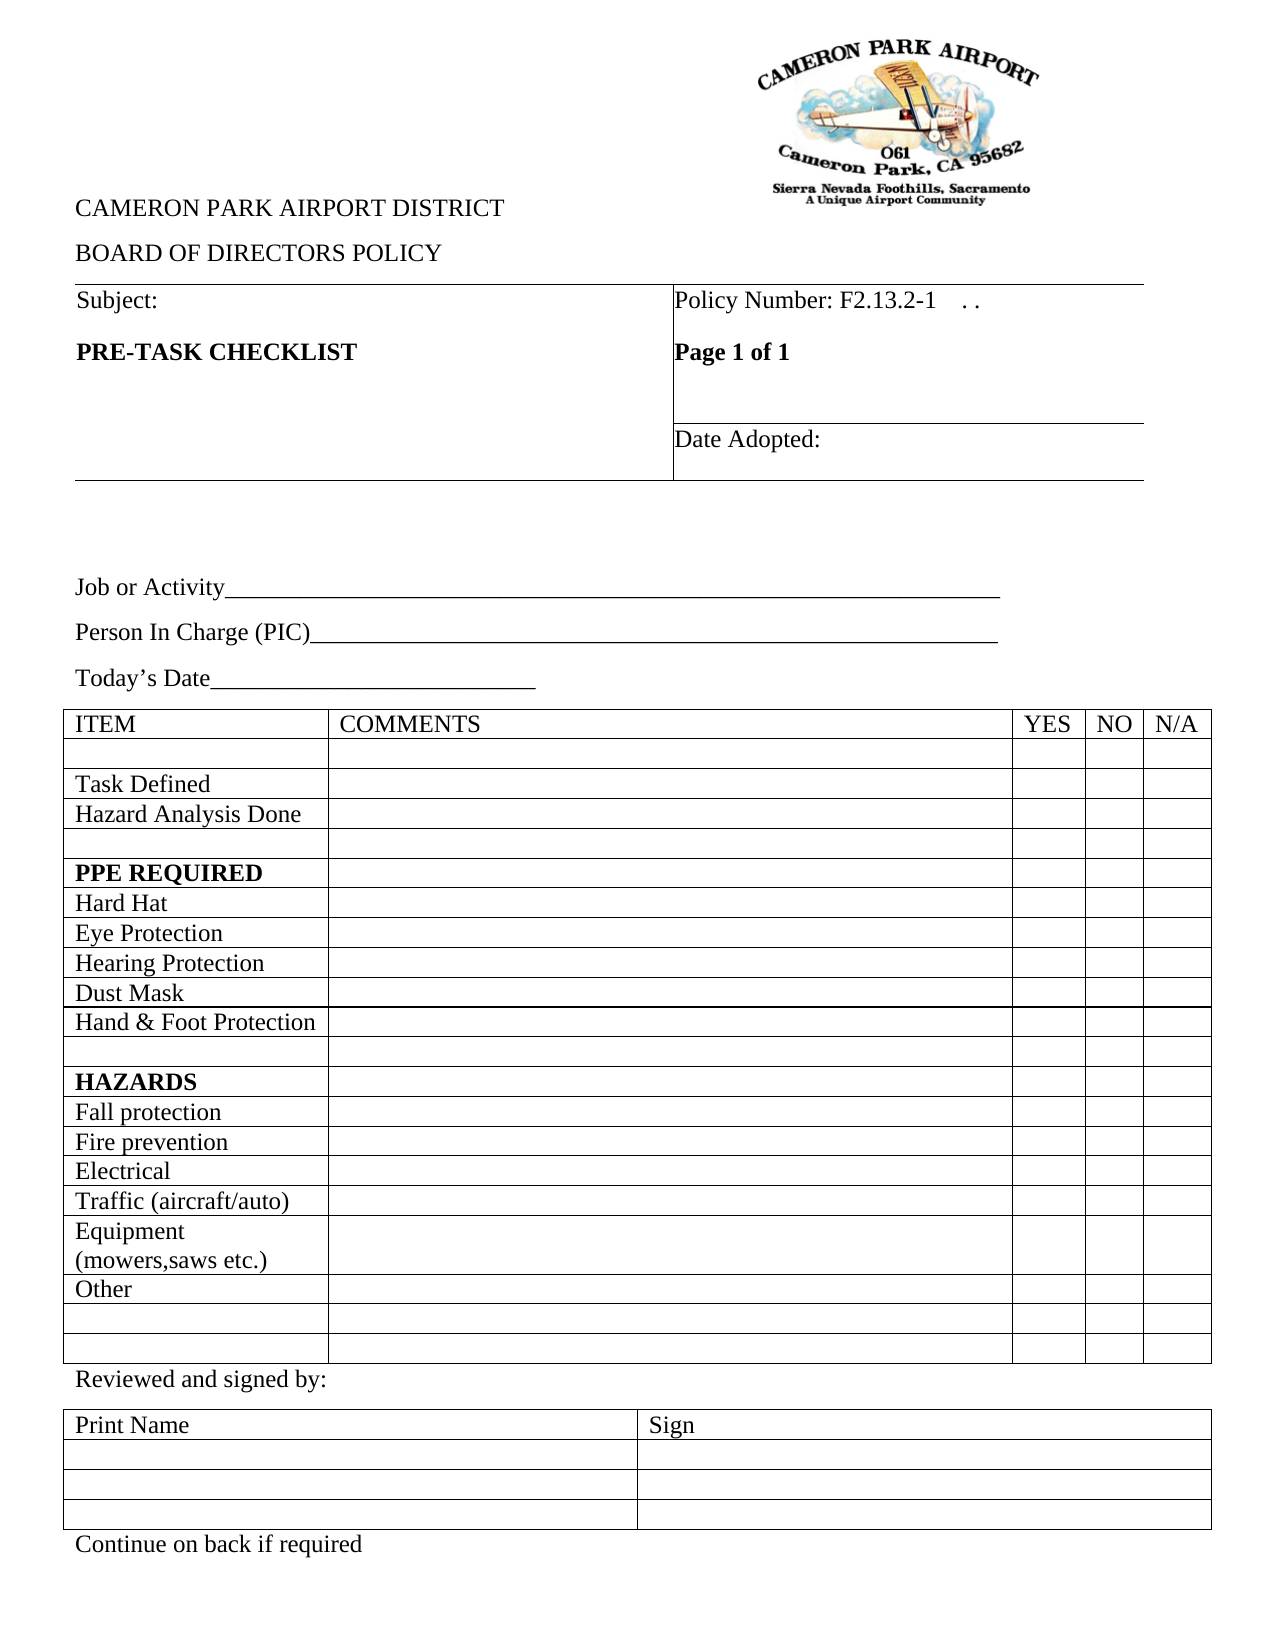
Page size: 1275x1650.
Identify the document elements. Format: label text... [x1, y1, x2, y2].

text Job or Activity______________________________________________________________ [75, 572, 1200, 601]
table_cell [329, 1127, 1012, 1155]
table_cell [1086, 769, 1143, 798]
table_cell [1144, 859, 1211, 887]
table_cell [329, 1334, 1012, 1363]
table_cell [1013, 1008, 1085, 1036]
table_header Print Name [64, 1410, 637, 1439]
table_header COMMENTS [329, 710, 1012, 738]
table_cell [1144, 1334, 1211, 1363]
table_cell [1144, 739, 1211, 768]
table_header NO [1086, 710, 1143, 738]
table_cell [64, 1470, 637, 1499]
table_cell [329, 1275, 1012, 1303]
table_header N/A [1144, 710, 1211, 738]
table_cell [1144, 1067, 1211, 1096]
table_cell Fall protection [64, 1097, 328, 1126]
table_cell [1086, 1097, 1143, 1126]
table_cell [638, 1440, 1211, 1469]
table_cell [638, 1470, 1211, 1499]
table_cell [1013, 1186, 1085, 1215]
table_cell [1086, 1216, 1143, 1273]
table_cell [1013, 918, 1085, 947]
table_cell [1144, 1186, 1211, 1215]
table_cell [1086, 1127, 1143, 1155]
table_cell [1144, 1304, 1211, 1333]
table_cell [1086, 978, 1143, 1006]
table_cell [1086, 799, 1143, 828]
table_cell [1144, 918, 1211, 947]
table_cell [1086, 1008, 1143, 1036]
table_cell [329, 769, 1012, 798]
table_cell [1144, 978, 1211, 1006]
table_cell [329, 1037, 1012, 1066]
table_cell [1086, 1186, 1143, 1215]
table_cell Eye Protection [64, 918, 328, 947]
table_cell [638, 1500, 1211, 1528]
table_cell [1086, 859, 1143, 887]
text Continue on back if required [75, 1530, 1200, 1558]
table_cell [329, 978, 1012, 1006]
table_header YES [1013, 710, 1085, 738]
table_cell [1086, 1067, 1143, 1096]
table_cell [1013, 799, 1085, 828]
table_cell HAZARDS [64, 1067, 328, 1096]
table_cell [1013, 739, 1085, 768]
table_cell [329, 948, 1012, 977]
table_cell [1086, 948, 1143, 977]
table_cell Hazard Analysis Done [64, 799, 328, 828]
table_cell [1086, 1156, 1143, 1185]
table_cell Hard Hat [64, 888, 328, 917]
table_cell [1086, 1275, 1143, 1303]
table_cell [1086, 918, 1143, 947]
table_cell Equipment (mowers,saws etc.) [64, 1216, 328, 1273]
table_cell [1144, 888, 1211, 917]
table_cell Other [64, 1275, 328, 1303]
table_cell [1013, 859, 1085, 887]
table_cell [64, 739, 328, 768]
table_cell [1013, 1275, 1085, 1303]
table_cell [329, 829, 1012, 857]
table_cell [64, 1334, 328, 1363]
table_cell [329, 859, 1012, 887]
table_cell [329, 739, 1012, 768]
text Today’s Date__________________________ [75, 663, 1200, 692]
table_cell Electrical [64, 1156, 328, 1185]
table_cell [1013, 1334, 1085, 1363]
table_cell [329, 1156, 1012, 1185]
table_cell [1013, 1037, 1085, 1066]
table_cell [1013, 769, 1085, 798]
table_cell [1013, 888, 1085, 917]
table_cell [1144, 1156, 1211, 1185]
text Person In Charge (PIC)_______________________________________________________ [75, 617, 1200, 646]
table_cell [1086, 739, 1143, 768]
table_cell [1144, 769, 1211, 798]
table_cell [1013, 829, 1085, 857]
table_cell [1013, 1067, 1085, 1096]
table_cell Traffic (aircraft/auto) [64, 1186, 328, 1215]
table_cell [1144, 1216, 1211, 1273]
table_cell [329, 918, 1012, 947]
table_cell [329, 1067, 1012, 1096]
picture [753, 30, 1050, 216]
table_cell [329, 799, 1012, 828]
table_cell [329, 1304, 1012, 1333]
table_cell [1013, 1127, 1085, 1155]
table_cell [329, 1186, 1012, 1215]
table_cell [1144, 1008, 1211, 1036]
table_cell [64, 1500, 637, 1528]
table_cell Fire prevention [64, 1127, 328, 1155]
table_cell [1086, 1304, 1143, 1333]
table_cell PPE REQUIRED [64, 859, 328, 887]
table_cell [329, 1008, 1012, 1036]
table_cell [329, 1216, 1012, 1273]
table_cell [64, 1037, 328, 1066]
table_cell [1086, 888, 1143, 917]
table_cell [1144, 829, 1211, 857]
table_cell [1144, 1097, 1211, 1126]
table_cell [1144, 1275, 1211, 1303]
table_header Sign [638, 1410, 1211, 1439]
table_cell [329, 888, 1012, 917]
text Reviewed and signed by: [75, 1364, 1200, 1393]
table_cell [64, 829, 328, 857]
table_cell [1144, 1127, 1211, 1155]
table_cell [329, 1097, 1012, 1126]
table_cell Hearing Protection [64, 948, 328, 977]
table_cell Hand & Foot Protection [64, 1008, 328, 1036]
table_cell [64, 1304, 328, 1333]
table_cell [1013, 1156, 1085, 1185]
table_cell [64, 1440, 637, 1469]
table_cell Task Defined [64, 769, 328, 798]
table_cell [1144, 948, 1211, 977]
table_cell [1086, 1037, 1143, 1066]
table_cell Dust Mask [64, 978, 328, 1006]
table_cell [1086, 1334, 1143, 1363]
table_cell [1144, 799, 1211, 828]
table_cell [1144, 1037, 1211, 1066]
table_header ITEM [64, 710, 328, 738]
table_cell [1013, 978, 1085, 1006]
table_cell [1013, 948, 1085, 977]
table_cell [1013, 1304, 1085, 1333]
table_cell [1086, 829, 1143, 857]
table_cell [1013, 1097, 1085, 1126]
table_cell [1013, 1216, 1085, 1273]
